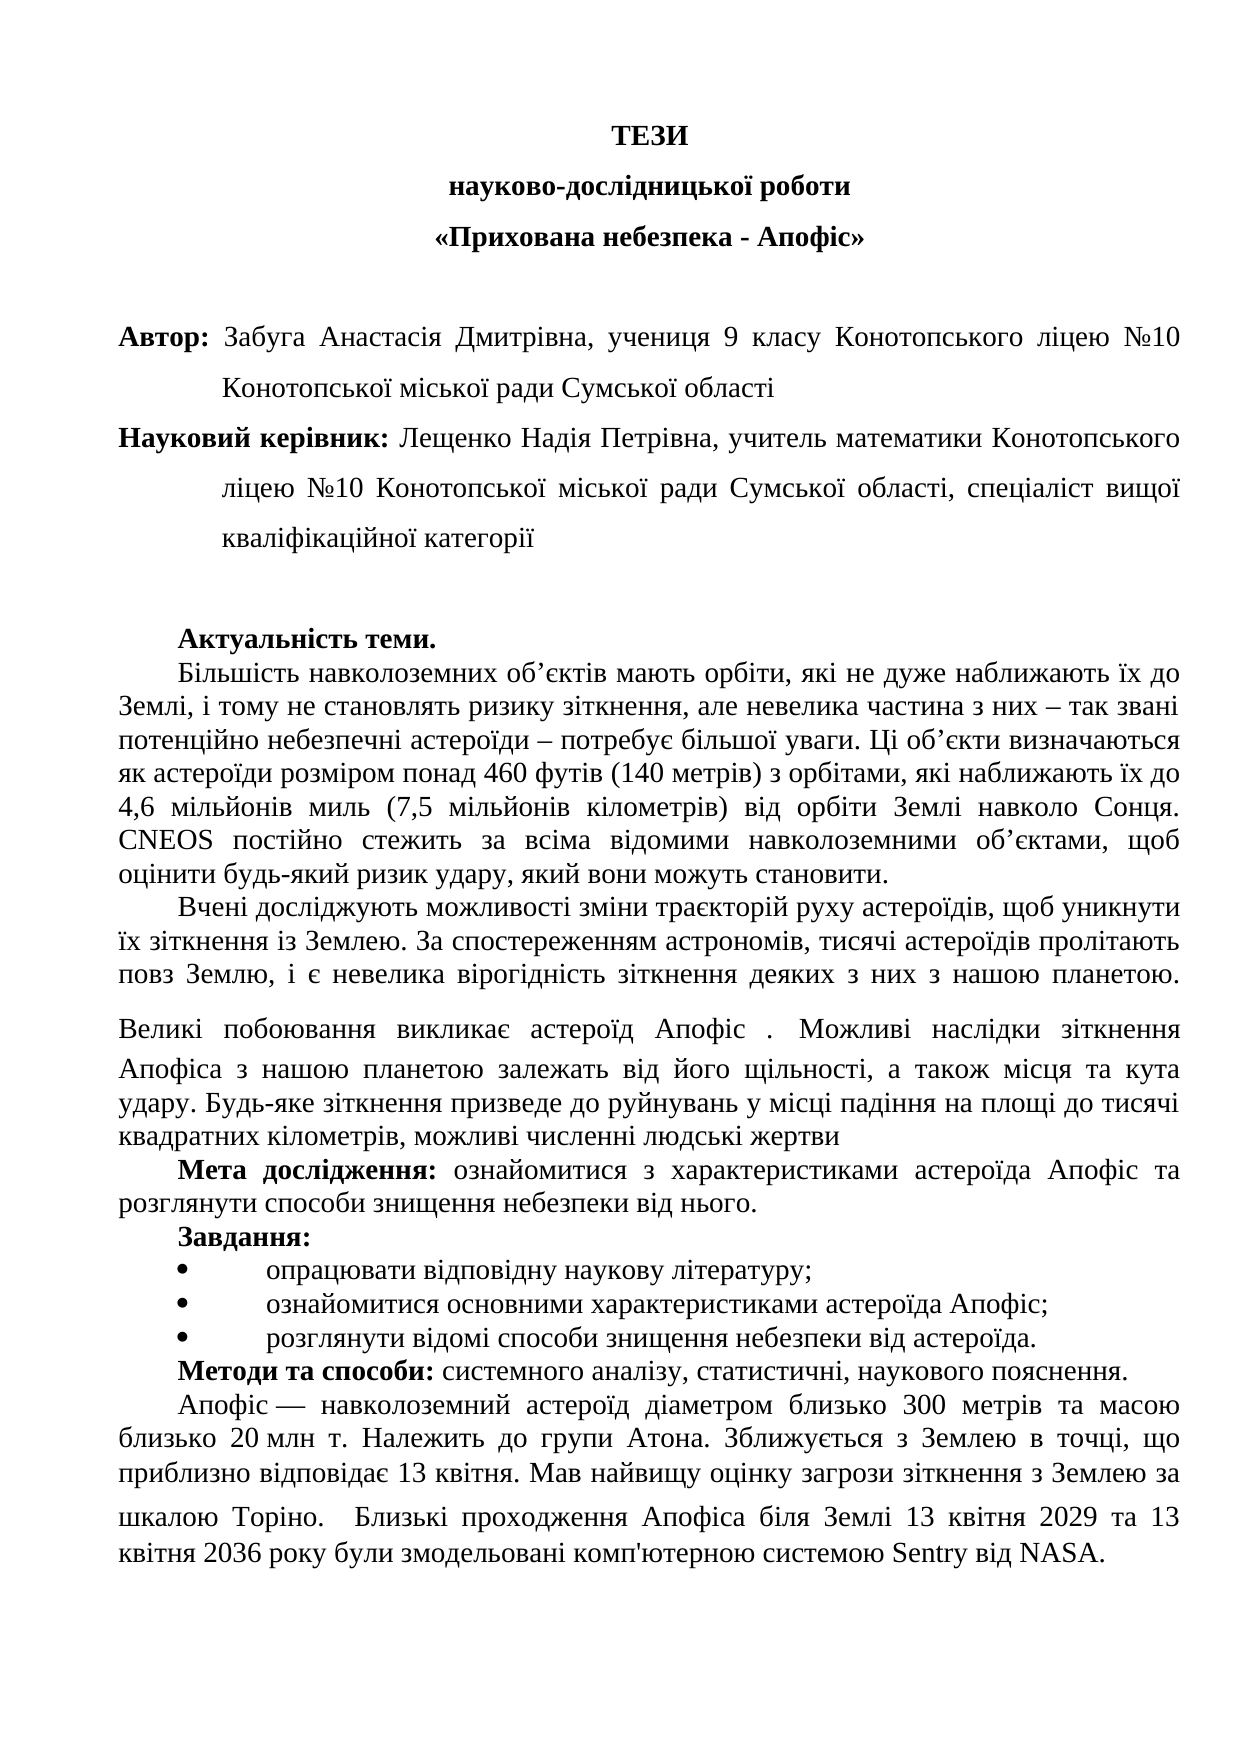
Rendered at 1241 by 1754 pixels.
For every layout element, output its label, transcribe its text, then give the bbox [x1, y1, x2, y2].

text Мета дослідження: ознайомитися з характеристиками астероїда Апофіс та розглянути способи знищення небезпеки від нього. [118, 1152, 1181, 1219]
text Методи та способи: системного аналізу, статистичні, наукового пояснення. [118, 1353, 1181, 1387]
text Автор: Забуга Анастасія Дмитрівна, учениця 9 класу Конотопського ліцею №10 Конотопської міської ради Сумської області [118, 319, 1181, 403]
list опрацювати відповідну наукову літературу; [118, 1252, 1181, 1286]
text Науковий керівник: Лещенко Надія Петрівна, учитель математики Конотопського ліцею №10 Конотопської міської ради Сумської області, спеціаліст вищої кваліфікаційної категорії [118, 420, 1181, 554]
text Вчені досліджують можливості зміни траєкторій руху астероїдів, щоб уникнути їх зіткнення із Землею. За спостереженням астрономів, тисячі астероїдів пролітають повз Землю, і є невелика вірогідність зіткнення деяких з них з нашою планетою. Великі побоювання викликає астероїд Апофіс . Можливі наслідки зіткнення Апофіса з нашою планетою залежать від його щільності, а також місця та кута удару. Будь-яке зіткнення призведе до руйнувань у місці падіння на площі до тисячі квадратних кілометрів, можливі численні людські жертви [118, 889, 1181, 1152]
text науково-дослідницької роботи [118, 168, 1181, 202]
text «Прихована небезпека - Апофіс» [118, 219, 1181, 252]
text Актуальність теми. [118, 621, 1181, 655]
list розглянути відомі способи знищення небезпеки від астероїда. [118, 1320, 1181, 1353]
text Апофіс — навколоземний астероїд діаметром близько 300 метрів та масою близько 20 млн т. Належить до групи Атона. Зближується з Землею в точці, що приблизно відповідає 13 квітня. Мав найвищу оцінку загрози зіткнення з Землею за шкалою Торіно. Близькі проходження Апофіса біля Землі 13 квітня 2029 та 13 квітня 2036 року були змодельовані комп'ютерною системою Sentry від NASA. [118, 1387, 1181, 1569]
list ознайомитися основними характеристиками астероїда Апофіс; [118, 1286, 1181, 1320]
text ТЕЗИ [118, 118, 1181, 152]
text Завдання: [118, 1219, 1181, 1252]
text Більшість навколоземних об’єктів мають орбіти, які не дуже наближають їх до Землі, і тому не становлять ризику зіткнення, але невелика частина з них – так звані потенційно небезпечні астероїди – потребує більшої уваги. Ці об’єкти визначаються як астероїди розміром понад 460 футів (140 метрів) з орбітами, які наближають їх до 4,6 мільйонів миль (7,5 мільйонів кілометрів) від орбіти Землі навколо Сонця. CNEOS постійно стежить за всіма відомими навколоземними об’єктами, щоб оцінити будь-який ризик удару, який вони можуть становити. [118, 655, 1181, 889]
